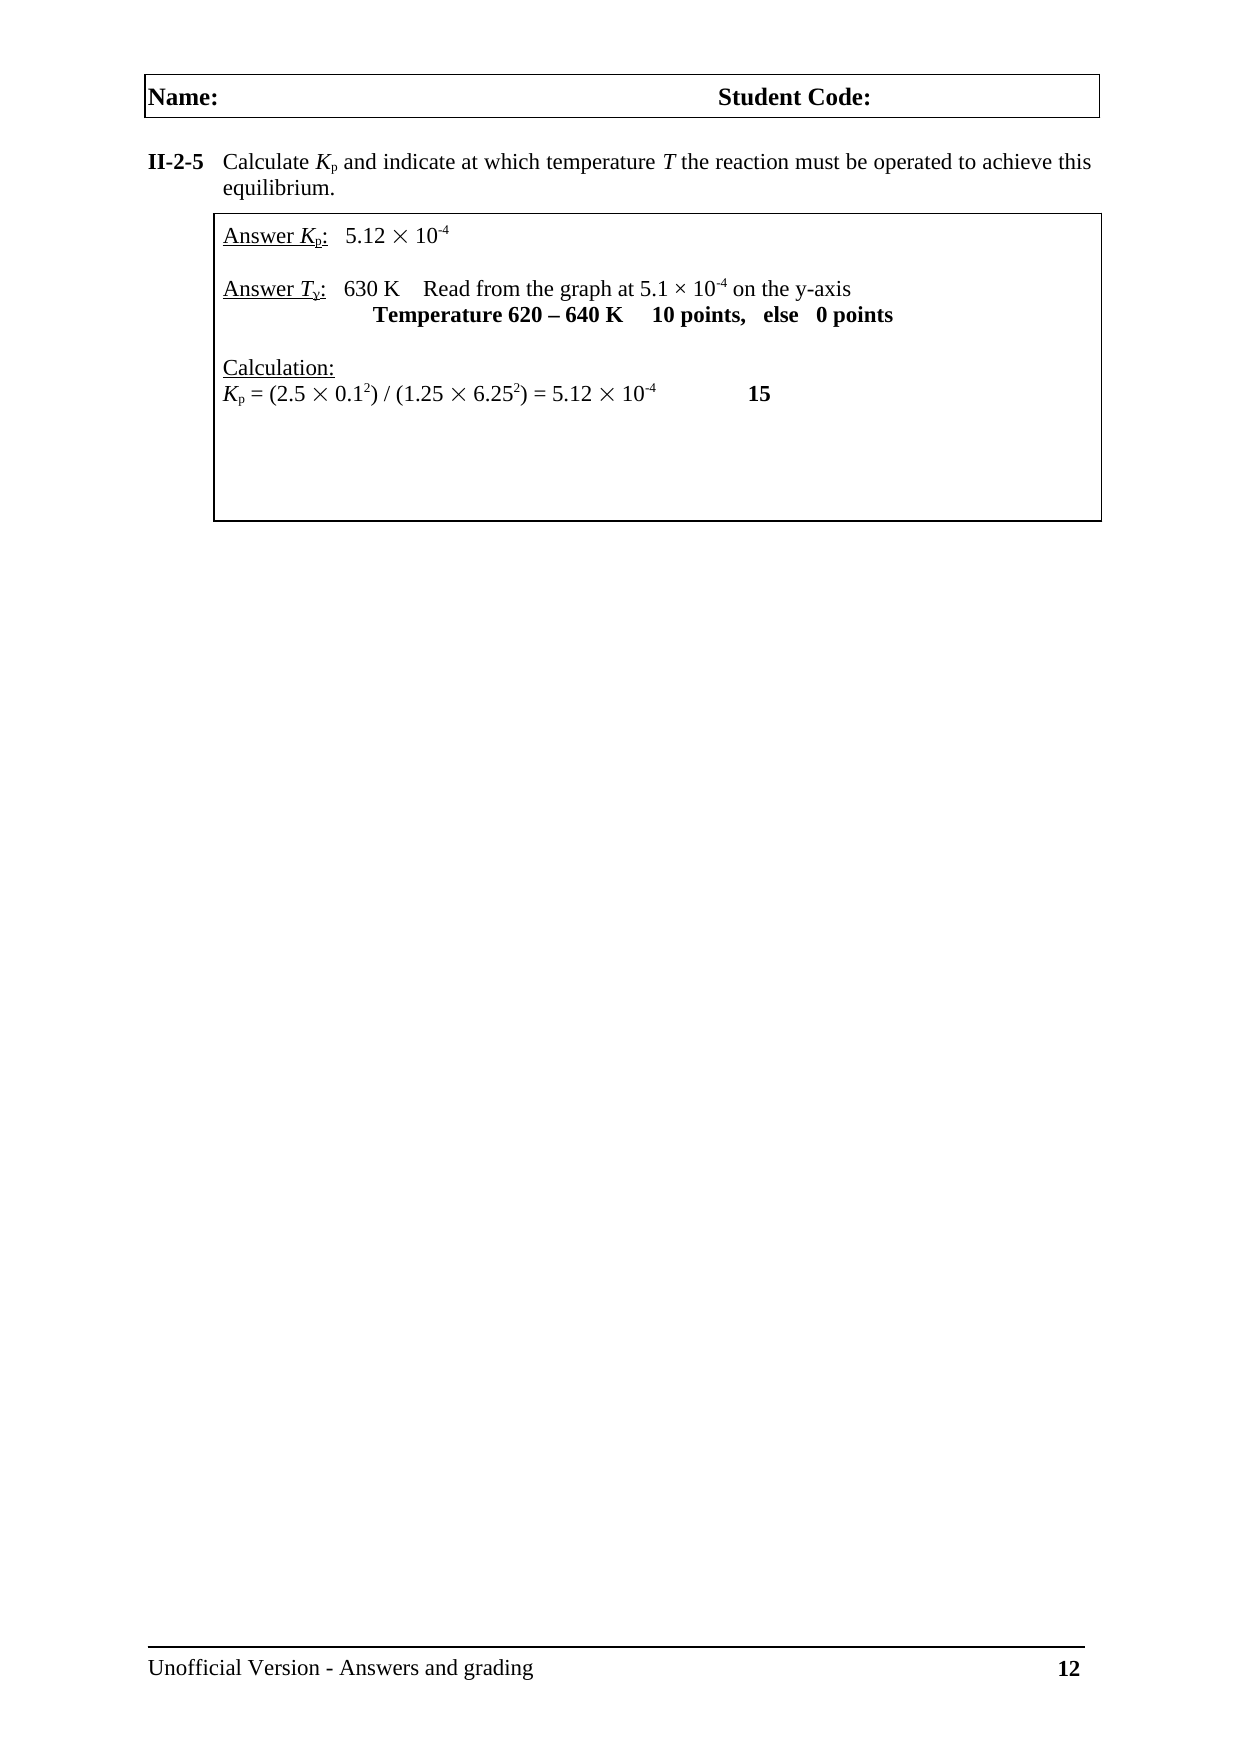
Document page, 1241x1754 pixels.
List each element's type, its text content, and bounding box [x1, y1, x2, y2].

text Kp = (2.5 0.12) / (1.25 6.252) = 5.12 10-4 15 [215, 371, 1101, 407]
text Answer Kp: 5.12 10-4 [215, 214, 1101, 249]
text II-2-5 Calculate Kp and indicate at which temperature T the reaction must be operated to achieve this equilibrium. [148, 148, 1092, 200]
text Answer T: 630 K Read from the graph at 5.1 × 10-4 on the y-axis [215, 265, 1101, 291]
text Temperature 620 – 640 K 10 points, else 0 points [215, 291, 1101, 328]
text Calculation: [215, 344, 1101, 371]
